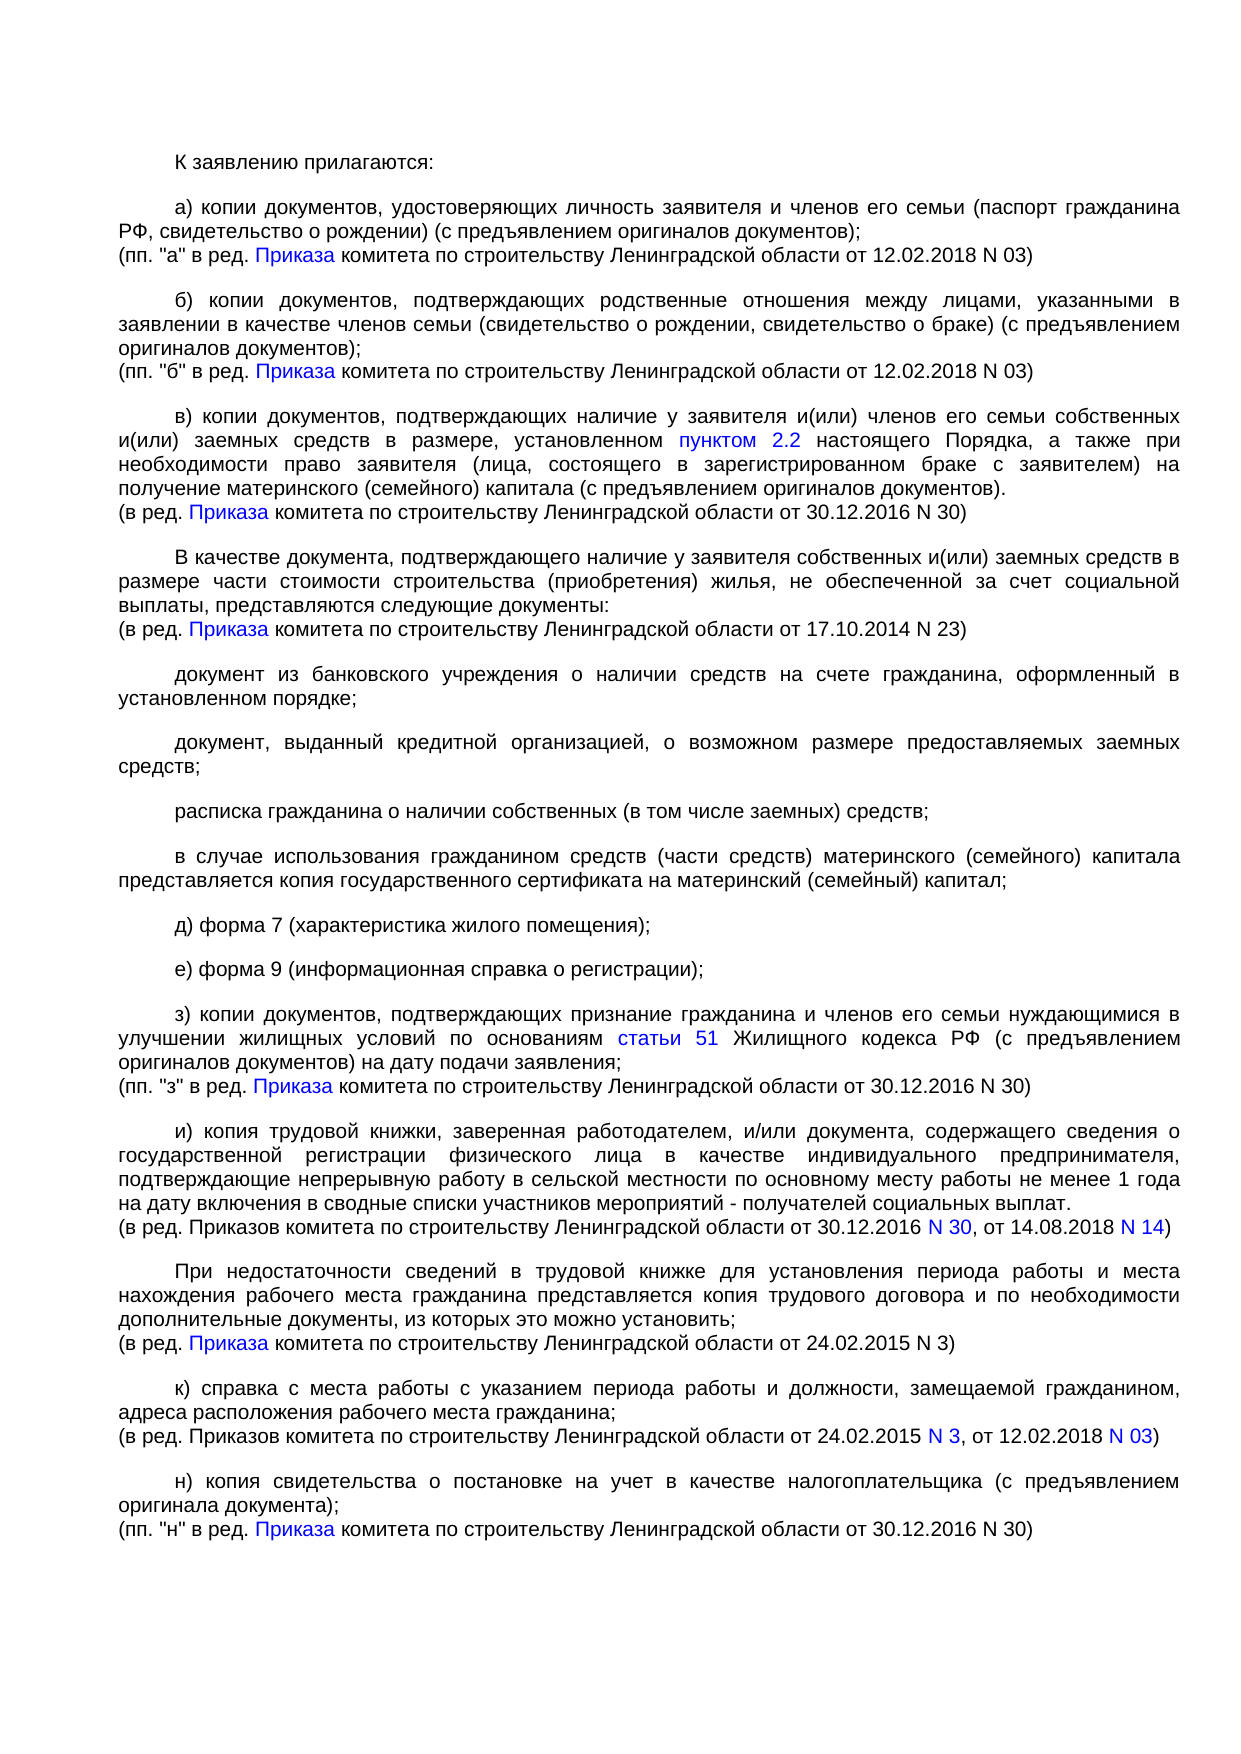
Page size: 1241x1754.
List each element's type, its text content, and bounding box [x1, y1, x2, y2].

text (в ред. Приказа комитета по строительству Ленинградской области от 17.10.2014 N 23) [118, 617, 1181, 641]
text (пп. "з" в ред. Приказа комитета по строительству Ленинградской области от 30.12.2016 N 30) [118, 1074, 1181, 1098]
text б) копии документов, подтверждающих родственные отношения между лицами, указанными в заявлении в качестве членов семьи (свидетельство о рождении, свидетельство о браке) (с предъявлением оригиналов документов); [118, 287, 1181, 359]
text (в ред. Приказа комитета по строительству Ленинградской области от 24.02.2015 N 3) [118, 1331, 1181, 1355]
text документ, выданный кредитной организацией, о возможном размере предоставляемых заемных средств; [118, 730, 1181, 778]
text д) форма 7 (характеристика жилого помещения); [118, 912, 1181, 936]
text К заявлению прилагаются: [118, 150, 1181, 174]
text В качестве документа, подтверждающего наличие у заявителя собственных и(или) заемных средств в размере части стоимости строительства (приобретения) жилья, не обеспеченной за счет социальной выплаты, представляются следующие документы: [118, 545, 1181, 617]
text (пп. "б" в ред. Приказа комитета по строительству Ленинградской области от 12.02.2018 N 03) [118, 359, 1181, 383]
text документ из банковского учреждения о наличии средств на счете гражданина, оформленный в установленном порядке; [118, 661, 1181, 709]
text (в ред. Приказа комитета по строительству Ленинградской области от 30.12.2016 N 30) [118, 500, 1181, 524]
text (в ред. Приказов комитета по строительству Ленинградской области от 24.02.2015 N 3, от 12.02.2018 N 03) [118, 1424, 1181, 1448]
text При недостаточности сведений в трудовой книжке для установления периода работы и места нахождения рабочего места гражданина представляется копия трудового договора и по необходимости дополнительные документы, из которых это можно установить; [118, 1259, 1181, 1331]
text з) копии документов, подтверждающих признание гражданина и членов его семьи нуждающимися в улучшении жилищных условий по основаниям статьи 51 Жилищного кодекса РФ (с предъявлением оригиналов документов) на дату подачи заявления; [118, 1002, 1181, 1074]
text н) копия свидетельства о постановке на учет в качестве налогоплательщика (с предъявлением оригинала документа); [118, 1469, 1181, 1517]
text в случае использования гражданином средств (части средств) материнского (семейного) капитала представляется копия государственного сертификата на материнский (семейный) капитал; [118, 844, 1181, 892]
text в) копии документов, подтверждающих наличие у заявителя и(или) членов его семьи собственных и(или) заемных средств в размере, установленном пунктом 2.2 настоящего Порядка, а также при необходимости право заявителя (лица, состоящего в зарегистрированном браке с заявителем) на получение материнского (семейного) капитала (с предъявлением оригиналов документов). [118, 404, 1181, 500]
text (пп. "н" в ред. Приказа комитета по строительству Ленинградской области от 30.12.2016 N 30) [118, 1517, 1181, 1541]
text е) форма 9 (информационная справка о регистрации); [118, 957, 1181, 981]
text а) копии документов, удостоверяющих личность заявителя и членов его семьи (паспорт гражданина РФ, свидетельство о рождении) (с предъявлением оригиналов документов); [118, 195, 1181, 243]
text к) справка с места работы с указанием периода работы и должности, замещаемой гражданином, адреса расположения рабочего места гражданина; [118, 1376, 1181, 1424]
text (в ред. Приказов комитета по строительству Ленинградской области от 30.12.2016 N 30, от 14.08.2018 N 14) [118, 1214, 1181, 1238]
text (пп. "а" в ред. Приказа комитета по строительству Ленинградской области от 12.02.2018 N 03) [118, 243, 1181, 267]
text расписка гражданина о наличии собственных (в том числе заемных) средств; [118, 799, 1181, 823]
text и) копия трудовой книжки, заверенная работодателем, и/или документа, содержащего сведения о государственной регистрации физического лица в качестве индивидуального предпринимателя, подтверждающие непрерывную работу в сельской местности по основному месту работы не менее 1 года на дату включения в сводные списки участников мероприятий - получателей социальных выплат. [118, 1119, 1181, 1214]
